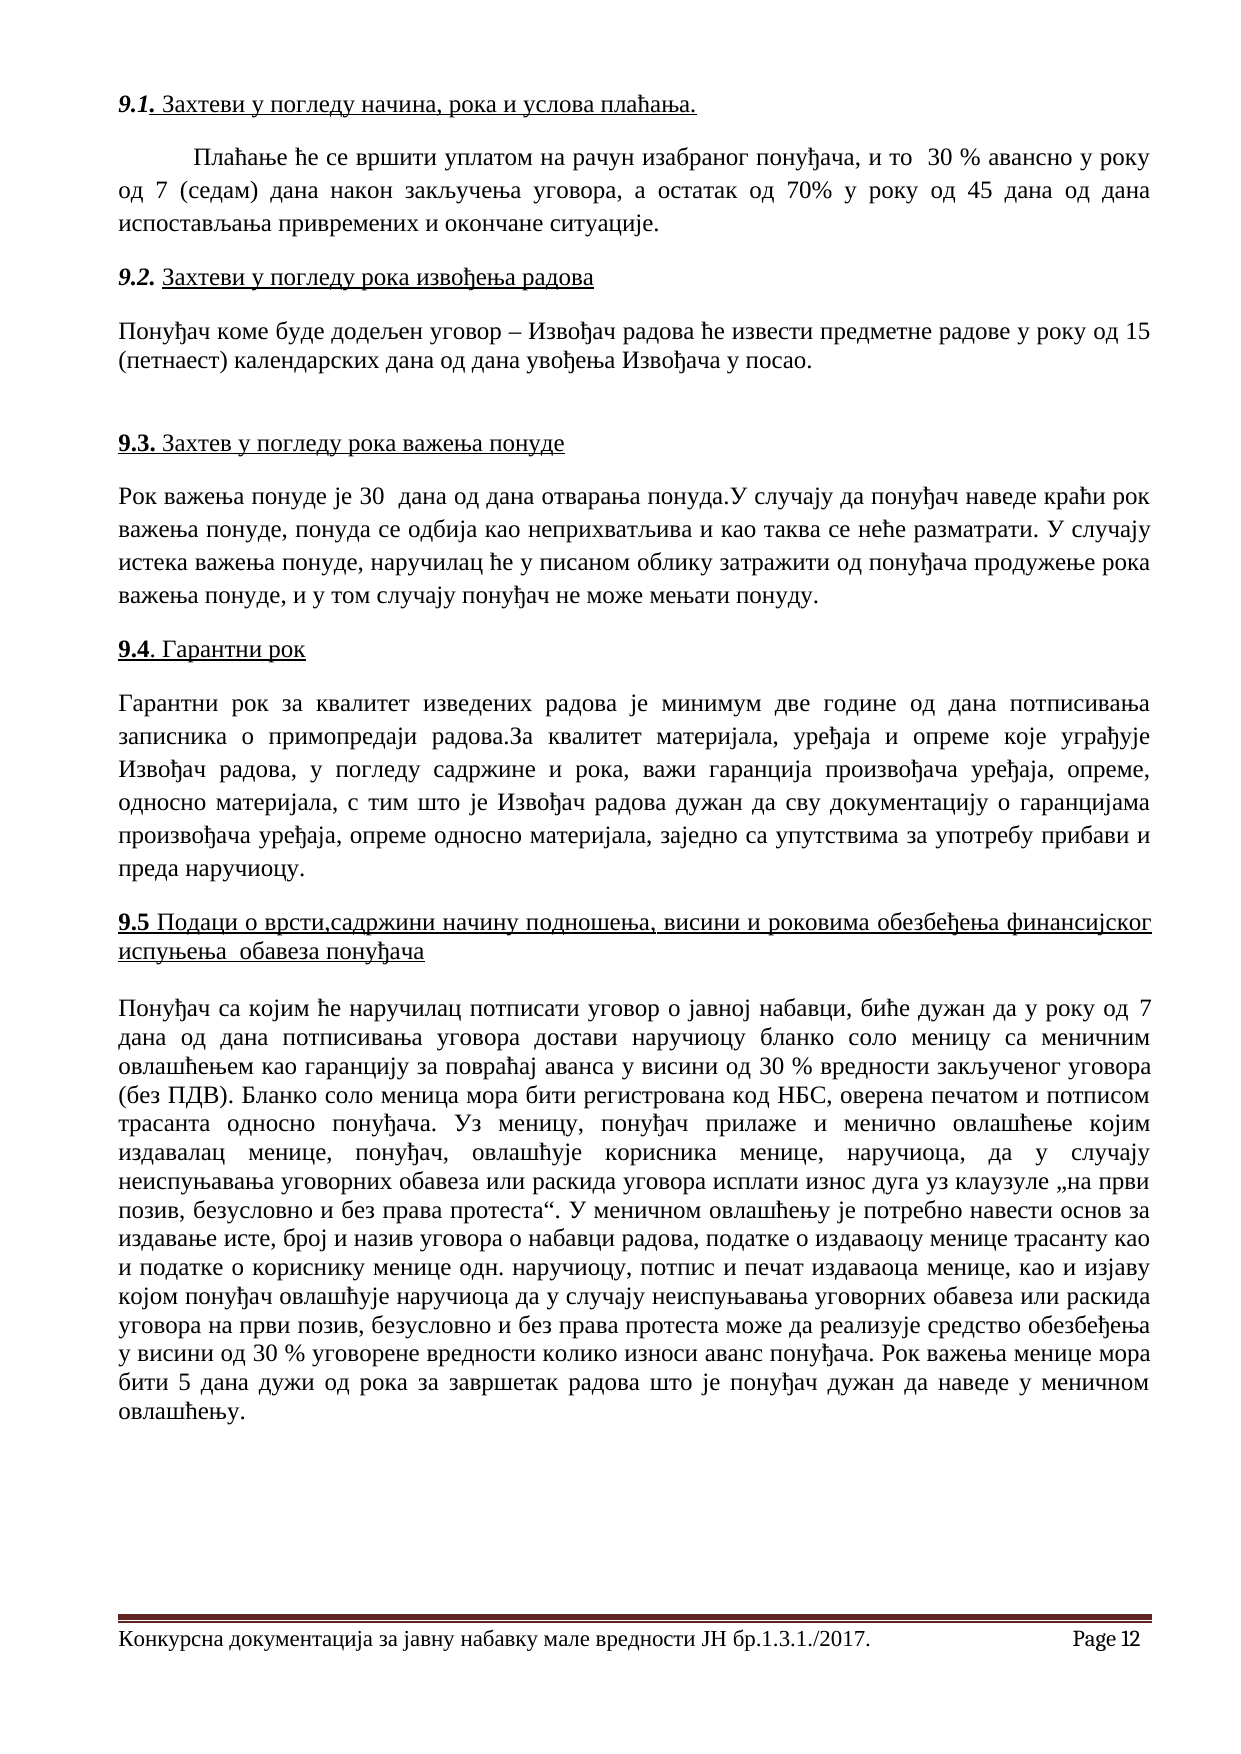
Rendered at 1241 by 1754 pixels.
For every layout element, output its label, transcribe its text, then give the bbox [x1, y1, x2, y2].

text 9.5 Подаци о врсти,садржини начину подношења, висини и роковима обезбеђења финансијског испуњења обавеза понуђача [118, 907, 1152, 932]
text Понуђач коме буде додељен уговор – Извођач радова ће извести предметне радове у року од 15 (петнаест) календарских дана од дана увођења Извођача у посао. [118, 316, 1152, 374]
text Понуђач са којим ће наручилац потписати уговор о јавној набавци, биће дужан да у року од 7 дана од дана потписивања уговора достави наручиоцу бланко соло меницу са меничним овлашћењем као гаранцију за повраћај аванса у висини од 30 % вредности закљученог уговора (без ПДВ). Бланко соло меница мора бити регистрована код НБС, оверена печатом и потписом трасанта односно понуђача. Уз меницу, понуђач прилаже и менично овлашћење којим издавалац менице, понуђач, овлашћује корисника менице, наручиоца, да у случају неиспуњавања уговорних обавеза или раскида уговора исплати износ дуга уз клаузуле „на први позив, безусловно и без права протеста“. У меничном овлашћењу је потребно навести основ за издавање исте, број и назив уговора о набавци радова, податке о издаваоцу менице трасанту као и податке о кориснику менице одн. наручиоцу, потпис и печат издаваоца менице, као и изјаву којом понуђач овлашћује наручиоца да у случају неиспуњавања уговорних обавеза или раскида уговора на први позив, безусловно и без права протеста може да реализује средство обезбеђења у висини од 30 % уговорене вредности колико износи аванс понуђача. Рок важења менице мора бити 5 дана дужи од рока за завршетак радова што је понуђач дужан да наведе у меничном овлашћењу. [118, 993, 1152, 1425]
text Гарантни рок за квалитет изведених радова је минимум две године од дана потписивања записника о примопредаји радова.За квалитет материјала, уређаја и опреме које уграђује Извођач радова, у погледу садржине и рока, важи гаранција произвођача уређаја, опреме, односно материјала, с тим што је Извођач радова дужан да сву документацију о гаранцијама произвођача уређаја, опреме односно материјала, заједно са упутствима за употребу прибави и преда наручиоцу. [118, 688, 1152, 882]
text 9.2. Захтеви у погледу рока извођења радова [118, 262, 1152, 291]
text 9.3. Захтев у погледу рока важења понуде [118, 428, 1152, 456]
text 9.1. Захтеви у погледу начина, рока и услова плаћања. [118, 89, 1152, 117]
text 9.5 Подаци о врсти,садржини начину подношења, висини и роковима обезбеђења финансијског испуњења обавеза понуђача [118, 933, 1152, 965]
text Рок важења понуде је 30 дана од дана отварања понуда.У случају да понуђач наведе краћи рок важења понуде, понуда се одбија као неприхватљива и као таква се неће разматрати. У случају истека важења понуде, наручилац ће у писаном облику затражити од понуђача продужење рока важења понуде, и у том случају понуђач не може мењати понуду. [118, 481, 1152, 609]
text Плаћање ће се вршити уплатом на рачун изабраног понуђача, и то 30 % авансно у року од 7 (седам) дана након закључења уговора, а остатак од 70% у року од 45 дана од дана испостављања привремених и окончане ситуације. [118, 142, 1152, 237]
text 9.4. Гарантни рок [118, 634, 1152, 663]
